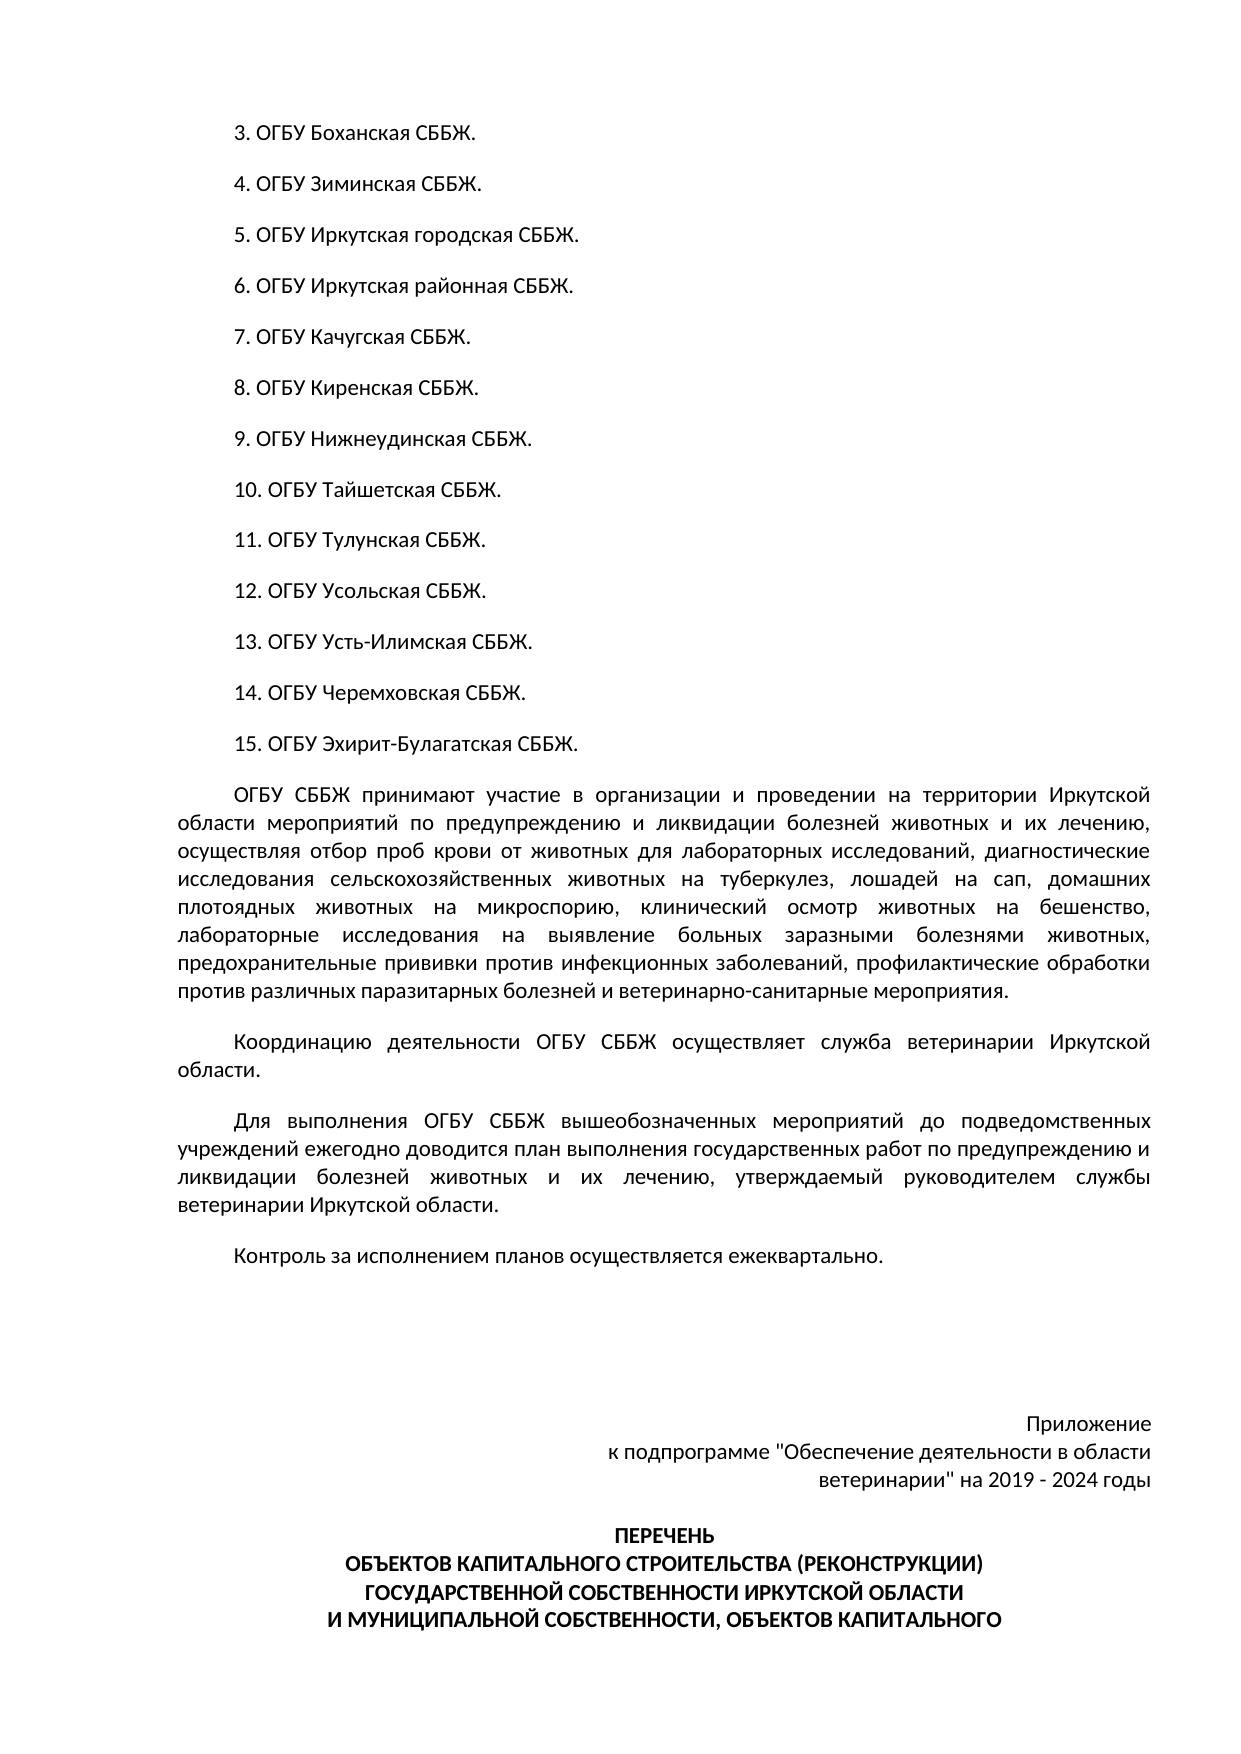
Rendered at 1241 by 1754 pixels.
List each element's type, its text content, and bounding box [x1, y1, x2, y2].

text Контроль за исполнением планов осуществляется ежеквартально. [177, 1241, 1152, 1269]
text 5. ОГБУ Иркутская городская СББЖ. [177, 220, 1152, 248]
text ветеринарии" на 2019 - 2024 годы [177, 1466, 1152, 1493]
text 14. ОГБУ Черемховская СББЖ. [177, 678, 1152, 706]
text Для выполнения ОГБУ СББЖ вышеобозначенных мероприятий до подведомственных учреждений ежегодно доводится план выполнения государственных работ по предупреждению и ликвидации болезней животных и их лечению, утверждаемый руководителем службы ветеринарии Иркутской области. [177, 1106, 1152, 1218]
title И МУНИЦИПАЛЬНОЙ СОБСТВЕННОСТИ, ОБЪЕКТОВ КАПИТАЛЬНОГО [177, 1606, 1152, 1634]
text 9. ОГБУ Нижнеудинская СББЖ. [177, 424, 1152, 452]
title ПЕРЕЧЕНЬ [177, 1522, 1152, 1549]
text ОГБУ СББЖ принимают участие в организации и проведении на территории Иркутской области мероприятий по предупреждению и ликвидации болезней животных и их лечению, осуществляя отбор проб крови от животных для лабораторных исследований, диагностические исследования сельскохозяйственных животных на туберкулез, лошадей на сап, домашних плотоядных животных на микроспорию, клинический осмотр животных на бешенство, лабораторные исследования на выявление больных заразными болезнями животных, предохранительные прививки против инфекционных заболеваний, профилактические обработки против различных паразитарных болезней и ветеринарно-санитарные мероприятия. [177, 780, 1152, 1004]
text 8. ОГБУ Киренская СББЖ. [177, 373, 1152, 401]
text 4. ОГБУ Зиминская СББЖ. [177, 169, 1152, 197]
text 13. ОГБУ Усть-Илимская СББЖ. [177, 627, 1152, 656]
title ОБЪЕКТОВ КАПИТАЛЬНОГО СТРОИТЕЛЬСТВА (РЕКОНСТРУКЦИИ) [177, 1549, 1152, 1578]
text 12. ОГБУ Усольская СББЖ. [177, 577, 1152, 604]
text 10. ОГБУ Тайшетская СББЖ. [177, 475, 1152, 503]
title ГОСУДАРСТВЕННОЙ СОБСТВЕННОСТИ ИРКУТСКОЙ ОБЛАСТИ [177, 1578, 1152, 1606]
text к подпрограмме "Обеспечение деятельности в области [177, 1437, 1152, 1466]
text Приложение [177, 1409, 1152, 1437]
text 3. ОГБУ Боханская СББЖ. [177, 118, 1152, 146]
text 6. ОГБУ Иркутская районная СББЖ. [177, 271, 1152, 299]
text Координацию деятельности ОГБУ СББЖ осуществляет служба ветеринарии Иркутской области. [177, 1027, 1152, 1083]
text 7. ОГБУ Качугская СББЖ. [177, 322, 1152, 350]
text 11. ОГБУ Тулунская СББЖ. [177, 526, 1152, 554]
text 15. ОГБУ Эхирит-Булагатская СББЖ. [177, 729, 1152, 757]
